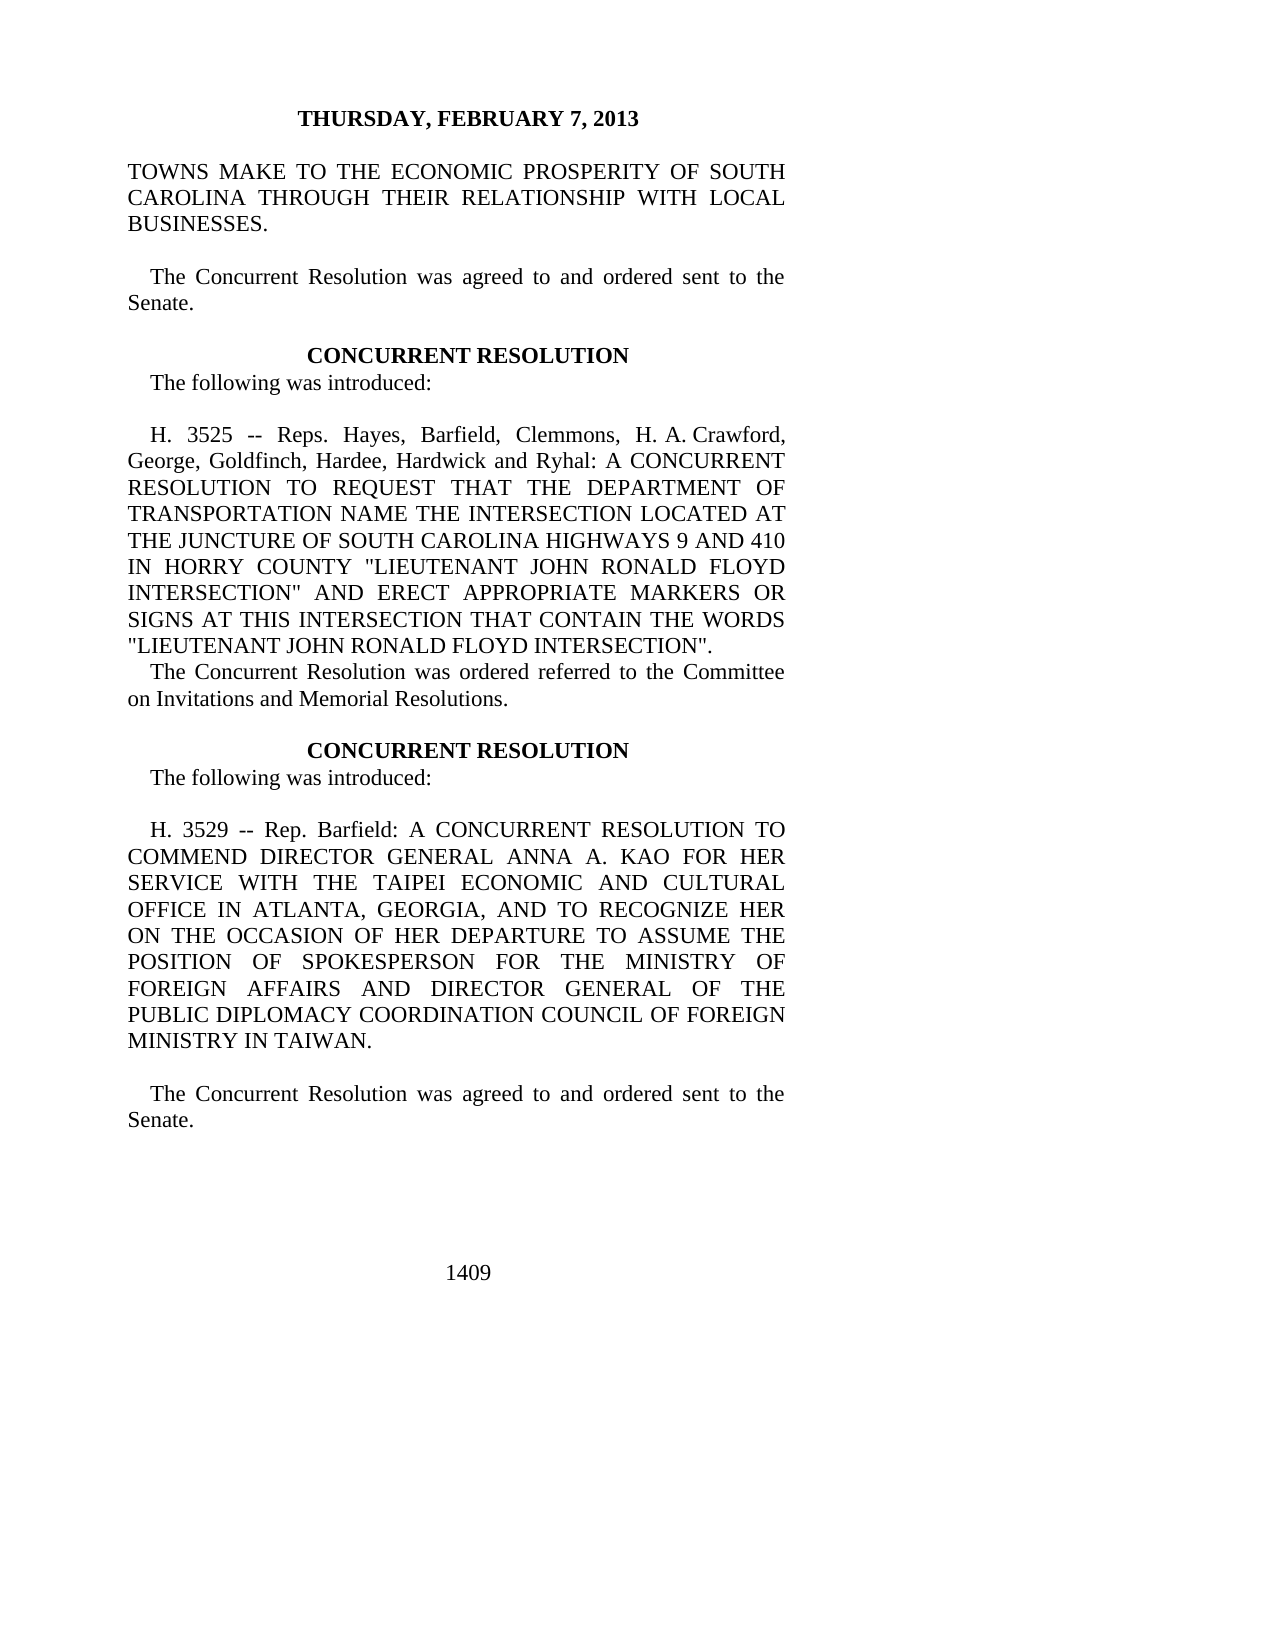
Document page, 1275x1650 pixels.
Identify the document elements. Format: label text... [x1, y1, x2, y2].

text The following was introduced: [127, 764, 786, 790]
text The Concurrent Resolution was ordered referred to the Committee on Invitations and Memorial Resolutions. [127, 658, 786, 711]
text H. 3525 -- Reps. Hayes, Barfield, Clemmons, H. A. Crawford, George, Goldfinch, Hardee, Hardwick and Ryhal: A CONCURRENT RESOLUTION TO REQUEST THAT THE DEPARTMENT OF TRANSPORTATION NAME THE INTERSECTION LOCATED AT THE JUNCTURE OF SOUTH CAROLINA HIGHWAYS 9 AND 410 IN HORRY COUNTY "LIEUTENANT JOHN RONALD FLOYD INTERSECTION" AND ERECT APPROPRIATE MARKERS OR SIGNS AT THIS INTERSECTION THAT CONTAIN THE WORDS "LIEUTENANT JOHN RONALD FLOYD INTERSECTION". [127, 421, 786, 658]
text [127, 158, 786, 237]
text CONCURRENT RESOLUTION [127, 342, 786, 368]
text The Concurrent Resolution was agreed to and ordered sent to the Senate. [127, 1080, 786, 1133]
text The Concurrent Resolution was agreed to and ordered sent to the Senate. [127, 263, 786, 316]
text CONCURRENT RESOLUTION [127, 737, 786, 764]
text The following was introduced: [127, 368, 786, 395]
text H. 3529 -- Rep. Barfield: A CONCURRENT RESOLUTION TO COMMEND DIRECTOR GENERAL ANNA A. KAO FOR HER SERVICE WITH THE TAIPEI ECONOMIC AND CULTURAL OFFICE IN ATLANTA, GEORGIA, AND TO RECOGNIZE HER ON THE OCCASION OF HER DEPARTURE TO ASSUME THE POSITION OF SPOKESPERSON FOR THE MINISTRY OF FOREIGN AFFAIRS AND DIRECTOR GENERAL OF THE PUBLIC DIPLOMACY COORDINATION COUNCIL OF FOREIGN MINISTRY IN TAIWAN. [127, 817, 786, 1054]
